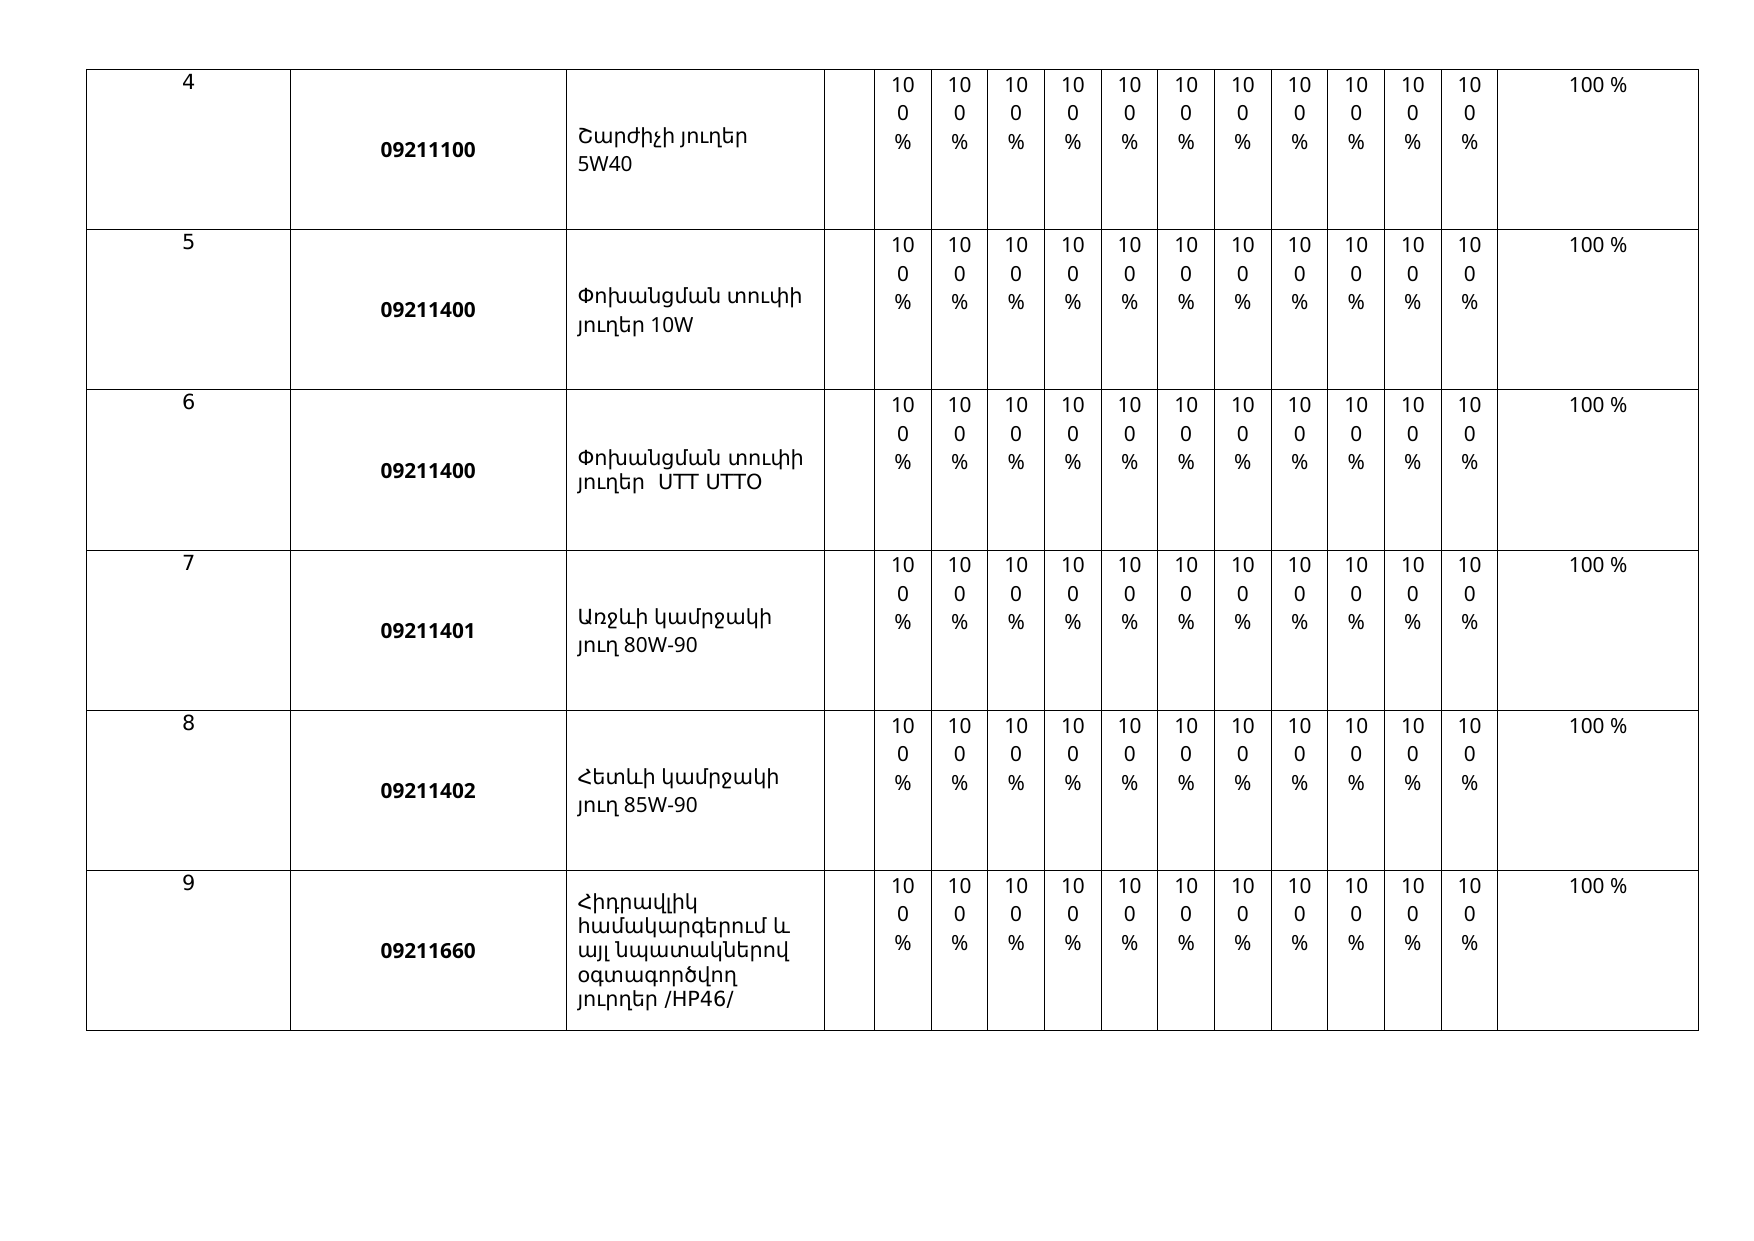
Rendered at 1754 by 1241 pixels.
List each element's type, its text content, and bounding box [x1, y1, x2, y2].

table_cell 100 % [988, 711, 1044, 870]
table_cell 100 % [875, 711, 931, 870]
table_cell 100 % [1215, 230, 1271, 389]
table_cell 100 % [1498, 390, 1698, 549]
table_cell 100 % [1102, 230, 1157, 389]
table_cell 5 [87, 230, 290, 389]
table_cell [825, 70, 874, 229]
table_cell 100 % [1045, 390, 1101, 549]
table_cell 100 % [1498, 711, 1698, 870]
table_cell 8 [87, 711, 290, 870]
table_cell Առջևի կամրջակի յուղ 80W-90 [567, 551, 824, 710]
table_cell Փոխանցման տուփի յուղեր 10W [567, 230, 824, 389]
table_cell 100 % [1328, 711, 1384, 870]
table_cell 100 % [1442, 230, 1497, 389]
table_cell 7 [87, 551, 290, 710]
table_cell 100 % [1498, 230, 1698, 389]
table_cell [825, 871, 874, 1030]
table_cell 9 [87, 871, 290, 1030]
table_cell 100 % [1498, 871, 1698, 1030]
table_cell 100 % [875, 230, 931, 389]
table_cell 100 % [1102, 70, 1157, 229]
table_cell 100 % [1102, 551, 1157, 710]
table_cell 100 % [1158, 390, 1214, 549]
table_cell 4 [87, 70, 290, 229]
table_cell 100 % [988, 390, 1044, 549]
table_cell [825, 551, 874, 710]
table_cell 100 % [1158, 711, 1214, 870]
table_cell 100 % [1442, 711, 1497, 870]
table_cell 6 [87, 390, 290, 549]
table_cell 100 % [1158, 551, 1214, 710]
table_cell 100 % [1158, 230, 1214, 389]
table_cell 100 % [1328, 390, 1384, 549]
table_cell 100 % [1385, 390, 1441, 549]
table_cell [825, 230, 874, 389]
table_cell Փոխանցման տուփի յուղեր UTT UTTO [567, 390, 824, 549]
table_cell 100 % [1215, 390, 1271, 549]
table_cell 100 % [1385, 551, 1441, 710]
table_cell 100 % [1385, 871, 1441, 1030]
table_cell 100 % [1215, 711, 1271, 870]
table_cell 100 % [1272, 70, 1327, 229]
table_cell 100 % [1442, 390, 1497, 549]
table_cell [825, 390, 874, 549]
table_cell 100 % [1442, 551, 1497, 710]
table_cell 100 % [988, 871, 1044, 1030]
table_cell 100 % [875, 551, 931, 710]
table_cell 100 % [932, 711, 987, 870]
table_cell 100 % [1498, 551, 1698, 710]
table_cell 100 % [875, 390, 931, 549]
table_cell 100 % [1215, 551, 1271, 710]
table_cell 100 % [932, 871, 987, 1030]
table_cell 100 % [1272, 871, 1327, 1030]
table_cell 09211100 [291, 70, 566, 229]
table_cell 100 % [1272, 551, 1327, 710]
table_cell 09211660 [291, 871, 566, 1030]
table_cell 100 % [1215, 871, 1271, 1030]
table_cell 100 % [988, 70, 1044, 229]
table_cell 100 % [932, 230, 987, 389]
table_cell 100 % [1385, 70, 1441, 229]
table_cell 100 % [1272, 390, 1327, 549]
table_cell 100 % [1045, 711, 1101, 870]
table_cell 100 % [932, 551, 987, 710]
table_cell 100 % [1215, 70, 1271, 229]
table_cell Շարժիչի յուղեր 5W40 [567, 70, 824, 229]
table_cell 09211400 [291, 390, 566, 549]
table_cell 100 % [1045, 70, 1101, 229]
table_cell 100 % [1385, 711, 1441, 870]
table_cell 100 % [1102, 871, 1157, 1030]
table_cell 100 % [1385, 230, 1441, 389]
table_cell [825, 711, 874, 870]
table_cell 100 % [932, 390, 987, 549]
table_cell 09211400 [291, 230, 566, 389]
table_cell 100 % [1158, 871, 1214, 1030]
table_cell 100 % [875, 871, 931, 1030]
table_cell 100 % [1328, 551, 1384, 710]
table_cell 100 % [988, 230, 1044, 389]
table_cell 09211402 [291, 711, 566, 870]
table_cell 100 % [1045, 871, 1101, 1030]
table_cell 100 % [1045, 230, 1101, 389]
table_cell Հետևի կամրջակի յուղ 85W-90 [567, 711, 824, 870]
table_cell 100 % [1442, 871, 1497, 1030]
table_cell 100 % [988, 551, 1044, 710]
table_cell 100 % [1102, 390, 1157, 549]
table_cell 100 % [1272, 711, 1327, 870]
table_cell 100 % [1498, 70, 1698, 229]
table_cell 100 % [1158, 70, 1214, 229]
table_cell 100 % [932, 70, 987, 229]
table_cell Հիդրավլիկ համակարգերում և այլ նպատակներով օգտագործվող յուրղեր /HP46/ [567, 871, 824, 1030]
table_cell 09211401 [291, 551, 566, 710]
table_cell 100 % [1328, 871, 1384, 1030]
table_cell 100 % [1328, 70, 1384, 229]
table_cell 100 % [1045, 551, 1101, 710]
table_cell 100 % [1102, 711, 1157, 870]
table_cell 100 % [1328, 230, 1384, 389]
table_cell 100 % [1442, 70, 1497, 229]
table_cell 100 % [875, 70, 931, 229]
table_cell 100 % [1272, 230, 1327, 389]
